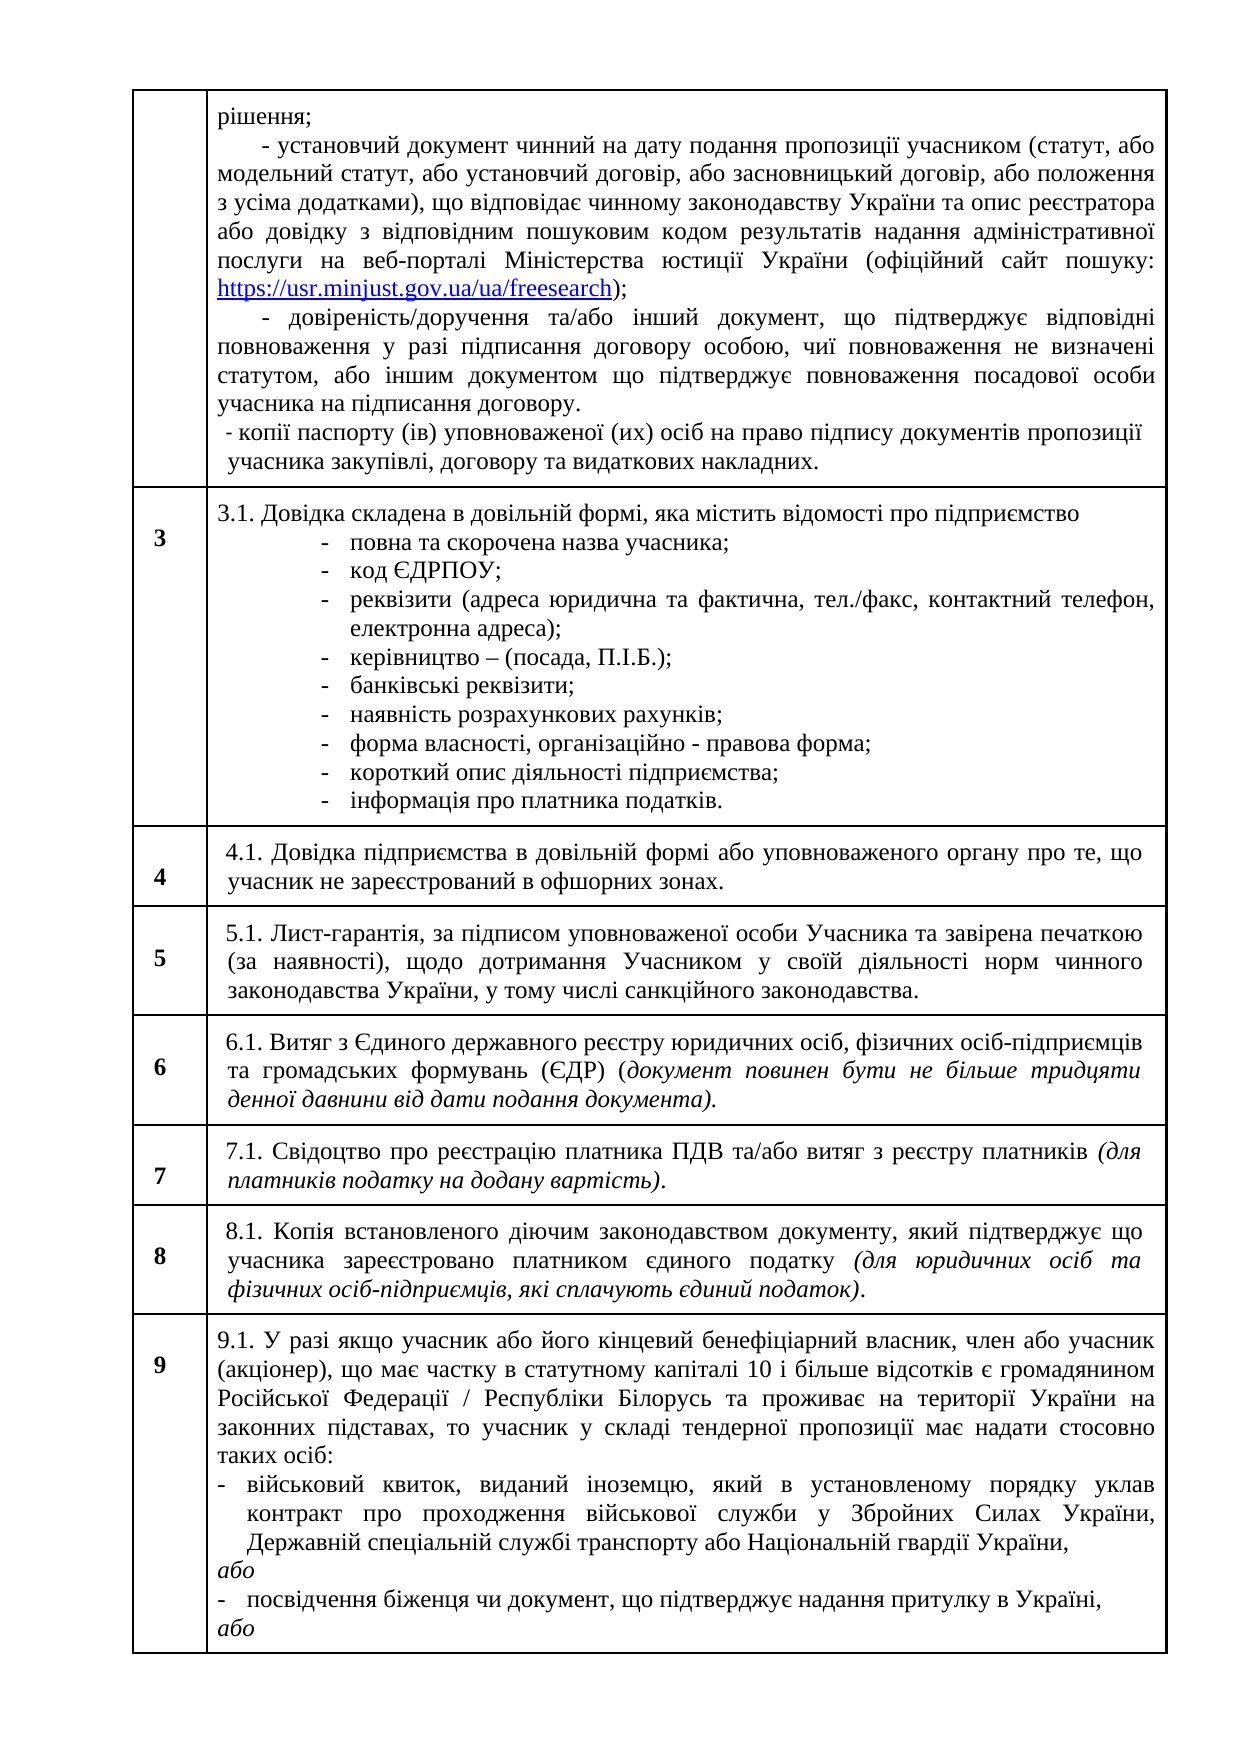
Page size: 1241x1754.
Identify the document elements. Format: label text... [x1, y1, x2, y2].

table_cell 8.1. Копія встановленого діючим законодавством документу, який підтверджує що учасника зареєстровано платником єдиного податку (для юридичних осіб та фізичних осіб-підприємців, які сплачують єдиний податок). [208, 1206, 1165, 1313]
table_cell 3 [134, 488, 206, 825]
table_cell 7 [134, 1126, 206, 1204]
table_cell 9 [134, 1315, 206, 1652]
table_cell 4 [134, 827, 206, 905]
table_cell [208, 1315, 1165, 1652]
table_cell 4.1. Довідка підприємства в довільній формі або уповноваженого органу про те, що учасник не зареєстрований в офшорних зонах. [208, 827, 1165, 905]
table_cell 6 [134, 1016, 206, 1123]
table_cell 8 [134, 1206, 206, 1313]
table_cell 7.1. Свідоцтво про реєстрацію платника ПДВ та/або витяг з реєстру платників (для платників податку на додану вартість). [208, 1126, 1165, 1204]
table_cell 6.1. Витяг з Єдиного державного реєстру юридичних осіб, фізичних осіб-підприємців та громадських формувань (ЄДР) (документ повинен бути не більше тридцяти денної давнини від дати подання документа). [208, 1016, 1165, 1123]
table_cell 2 [134, 91, 206, 486]
table_cell 3.1. Довідка складена в довільній формі, яка містить відомості про підприємство повна та скорочена назва учасника; код ЄДРПОУ; реквізити (адреса юридична та фактична, тел./факс, контактний телефон, електронна адреса); керівництво – (посада, П.І.Б.); банківські реквізити; наявність розрахункових рахунків; форма власності, організаційно - правова форма; короткий опис діяльності підприємства; інформація про платника податків. [208, 488, 1165, 825]
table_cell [208, 91, 1165, 486]
table_cell 5.1. Лист-гарантія, за підписом уповноваженої особи Учасника та завірена печаткою (за наявності), щодо дотримання Учасником у своїй діяльності норм чинного законодавства України, у тому числі санкційного законодавства. [208, 907, 1165, 1014]
table_cell 5 [134, 907, 206, 1014]
